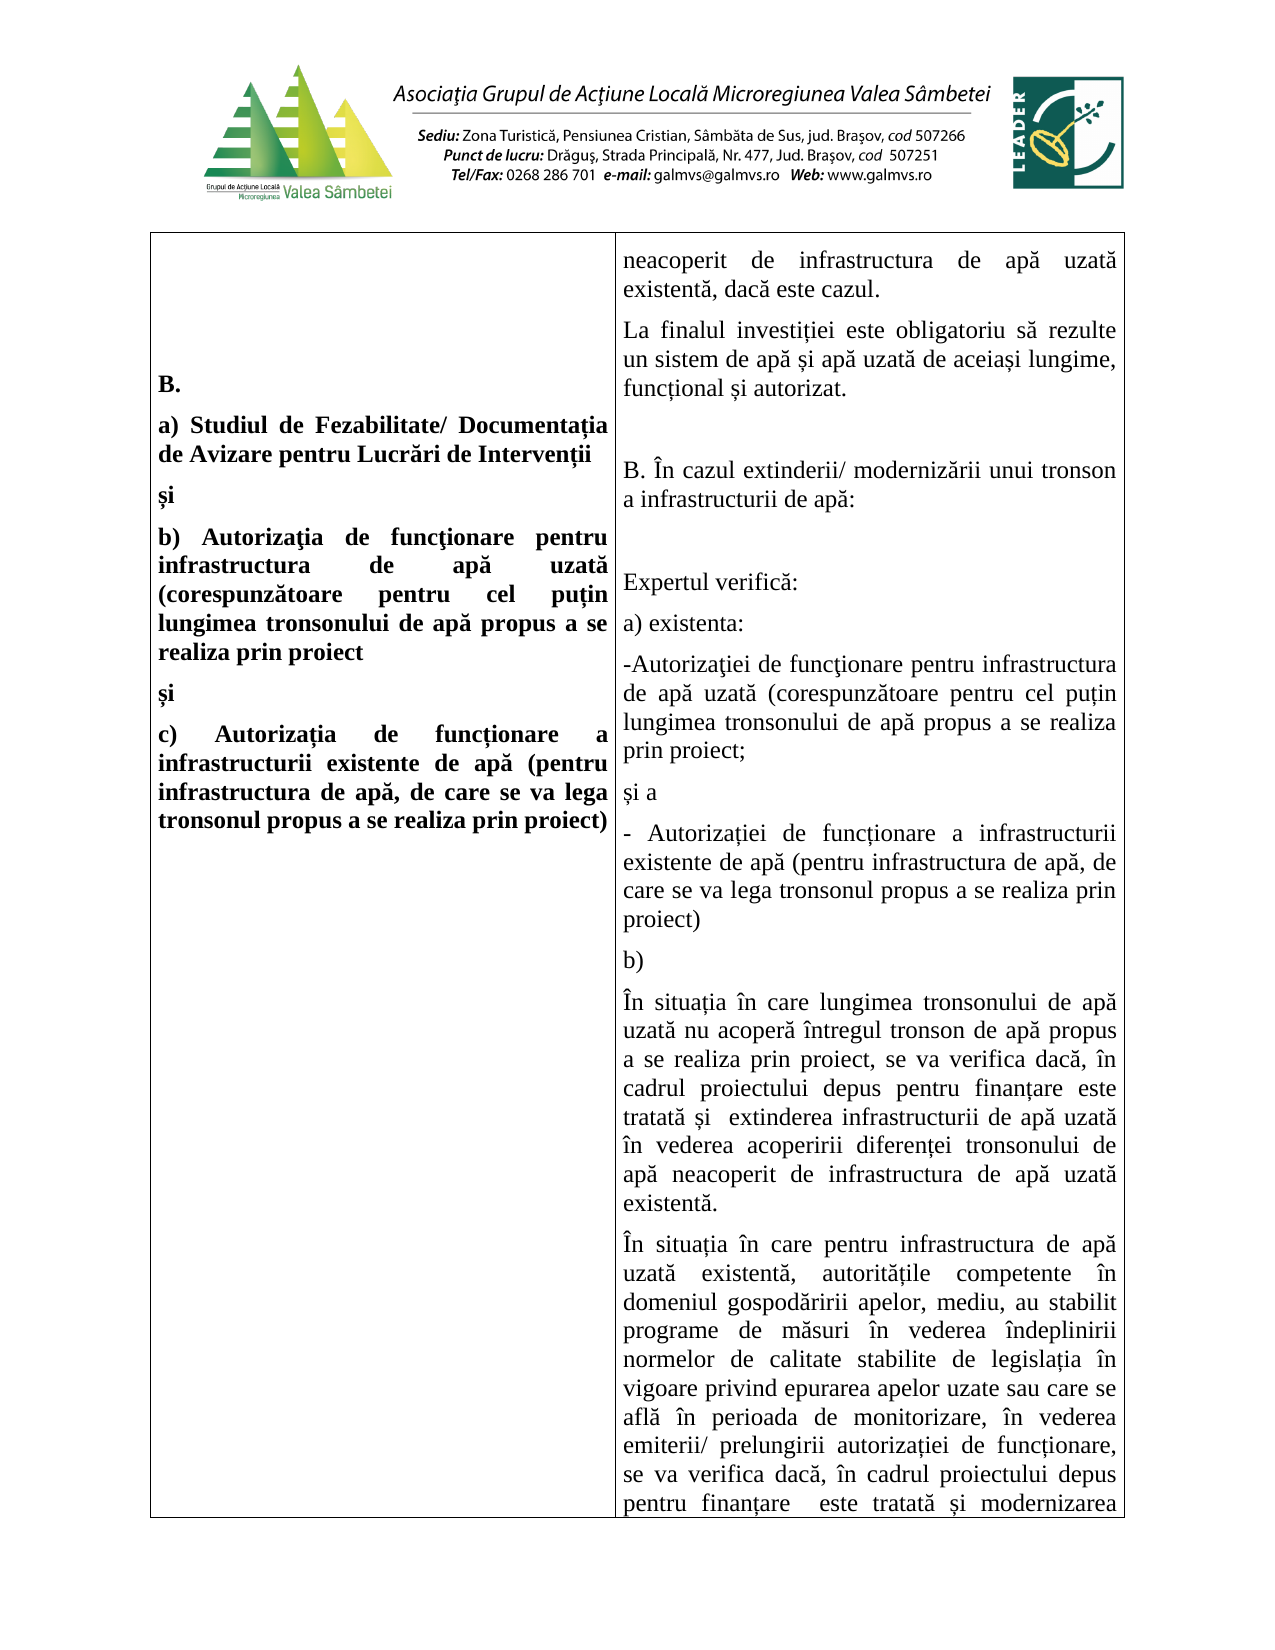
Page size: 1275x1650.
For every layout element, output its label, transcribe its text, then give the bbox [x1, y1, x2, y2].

picture [151, 29, 1124, 232]
